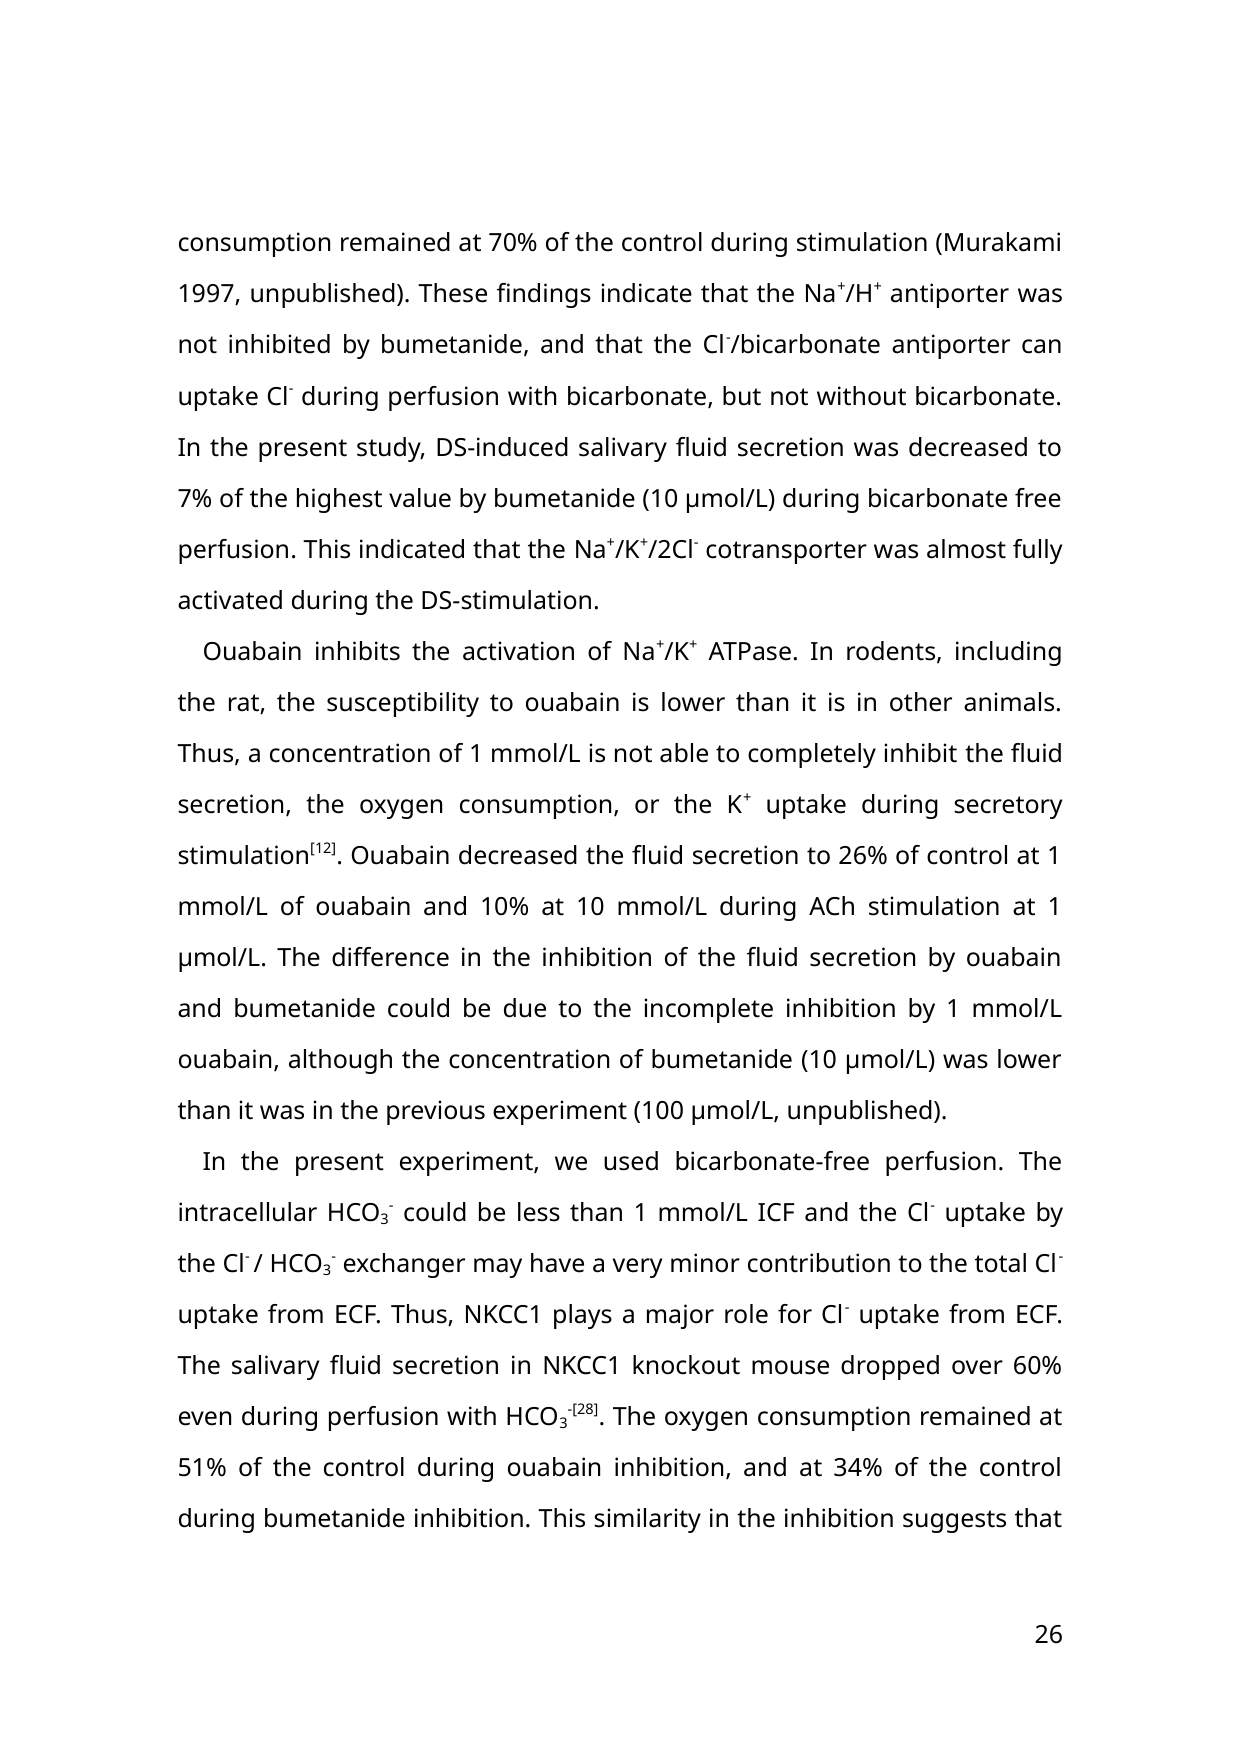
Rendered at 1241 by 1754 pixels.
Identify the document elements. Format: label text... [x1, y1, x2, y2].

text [177, 225, 1063, 616]
text Ouabain inhibits the activation of Na+/K+ ATPase. In rodents, including the rat, the susceptibility to ouabain is lower than it is in other animals. Thus, a concentration of 1 mmol/L is not able to completely inhibit the fluid secretion, the oxygen consumption, or the K+ uptake during secretory stimulation[12]. Ouabain decreased the fluid secretion to 26% of control at 1 mmol/L of ouabain and 10% at 10 mmol/L during ACh stimulation at 1 µmol/L. The difference in the inhibition of the fluid secretion by ouabain and bumetanide could be due to the incomplete inhibition by 1 mmol/L ouabain, although the concentration of bumetanide (10 µmol/L) was lower than it was in the previous experiment (100 µmol/L, unpublished). [177, 633, 1063, 1127]
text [177, 1144, 1063, 1535]
